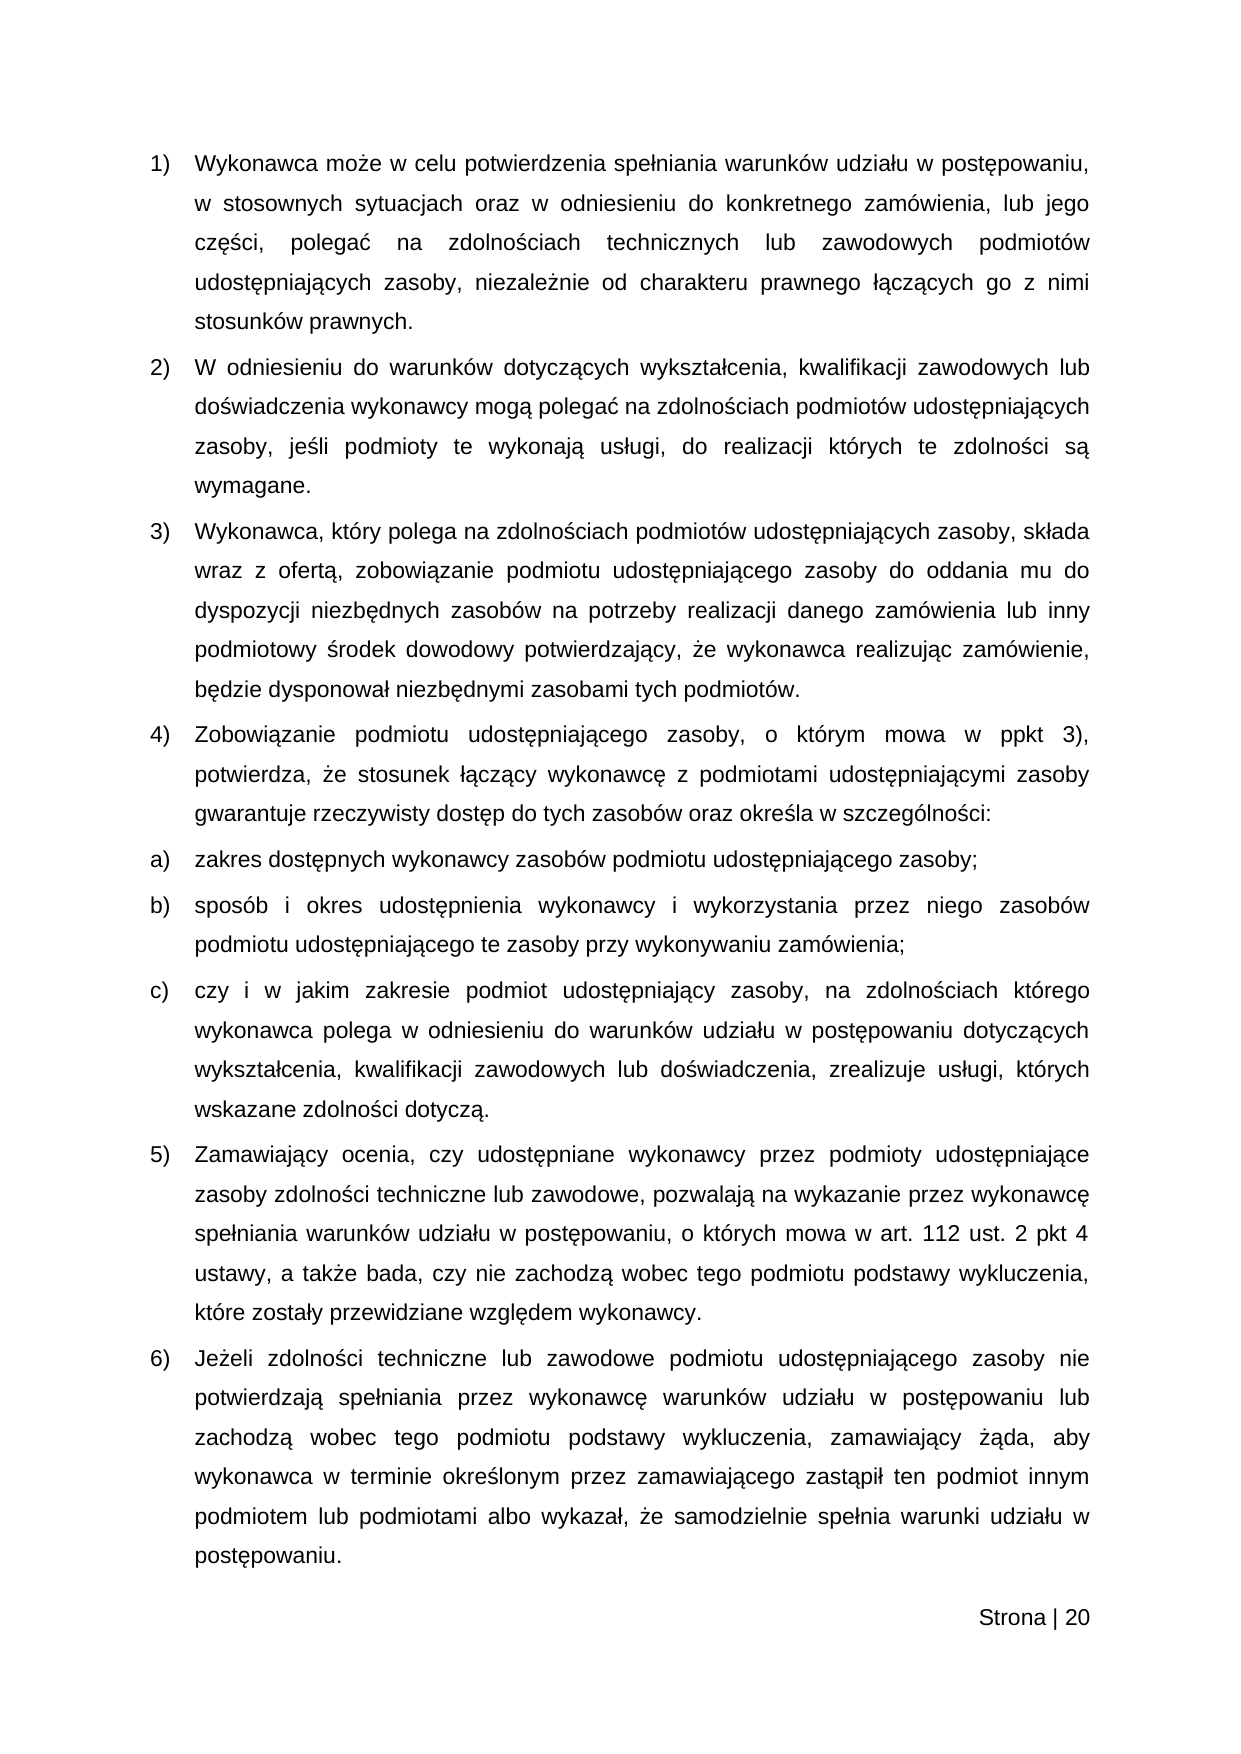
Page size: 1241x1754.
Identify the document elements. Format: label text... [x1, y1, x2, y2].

text 3) Wykonawca, który polega na zdolnościach podmiotów udostępniających zasoby, składa wraz z ofertą, zobowiązanie podmiotu udostępniającego zasoby do oddania mu do dyspozycji niezbędnych zasobów na potrzeby realizacji danego zamówienia lub inny podmiotowy środek dowodowy potwierdzający, że wykonawca realizując zamówienie, będzie dysponował niezbędnymi zasobami tych podmiotów. [150, 518, 1090, 702]
text 4) Zobowiązanie podmiotu udostępniającego zasoby, o którym mowa w ppkt 3), potwierdza, że stosunek łączący wykonawcę z podmiotami udostępniającymi zasoby gwarantuje rzeczywisty dostęp do tych zasobów oraz określa w szczególności: [150, 721, 1090, 827]
text 2) W odniesieniu do warunków dotyczących wykształcenia, kwalifikacji zawodowych lub doświadczenia wykonawcy mogą polegać na zdolnościach podmiotów udostępniających zasoby, jeśli podmioty te wykonają usługi, do realizacji których te zdolności są wymagane. [150, 354, 1090, 498]
text a) zakres dostępnych wykonawcy zasobów podmiotu udostępniającego zasoby; [150, 846, 1090, 872]
text b) sposób i okres udostępnienia wykonawcy i wykorzystania przez niego zasobów podmiotu udostępniającego te zasoby przy wykonywaniu zamówienia; [150, 892, 1090, 958]
text c) czy i w jakim zakresie podmiot udostępniający zasoby, na zdolnościach którego wykonawca polega w odniesieniu do warunków udziału w postępowaniu dotyczących wykształcenia, kwalifikacji zawodowych lub doświadczenia, zrealizuje usługi, których wskazane zdolności dotyczą. [150, 977, 1090, 1122]
text 5) Zamawiający ocenia, czy udostępniane wykonawcy przez podmioty udostępniające zasoby zdolności techniczne lub zawodowe, pozwalają na wykazanie przez wykonawcę spełniania warunków udziału w postępowaniu, o których mowa w art. 112 ust. 2 pkt 4 ustawy, a także bada, czy nie zachodzą wobec tego podmiotu podstawy wykluczenia, które zostały przewidziane względem wykonawcy. [150, 1141, 1090, 1326]
text 6) Jeżeli zdolności techniczne lub zawodowe podmiotu udostępniającego zasoby nie potwierdzają spełniania przez wykonawcę warunków udziału w postępowaniu lub zachodzą wobec tego podmiotu podstawy wykluczenia, zamawiający żąda, aby wykonawca w terminie określonym przez zamawiającego zastąpił ten podmiot innym podmiotem lub podmiotami albo wykazał, że samodzielnie spełnia warunki udziału w postępowaniu. [150, 1345, 1090, 1569]
text 1) Wykonawca może w celu potwierdzenia spełniania warunków udziału w postępowaniu, w stosownych sytuacjach oraz w odniesieniu do konkretnego zamówienia, lub jego części, polegać na zdolnościach technicznych lub zawodowych podmiotów udostępniających zasoby, niezależnie od charakteru prawnego łączących go z nimi stosunków prawnych. [150, 150, 1090, 334]
